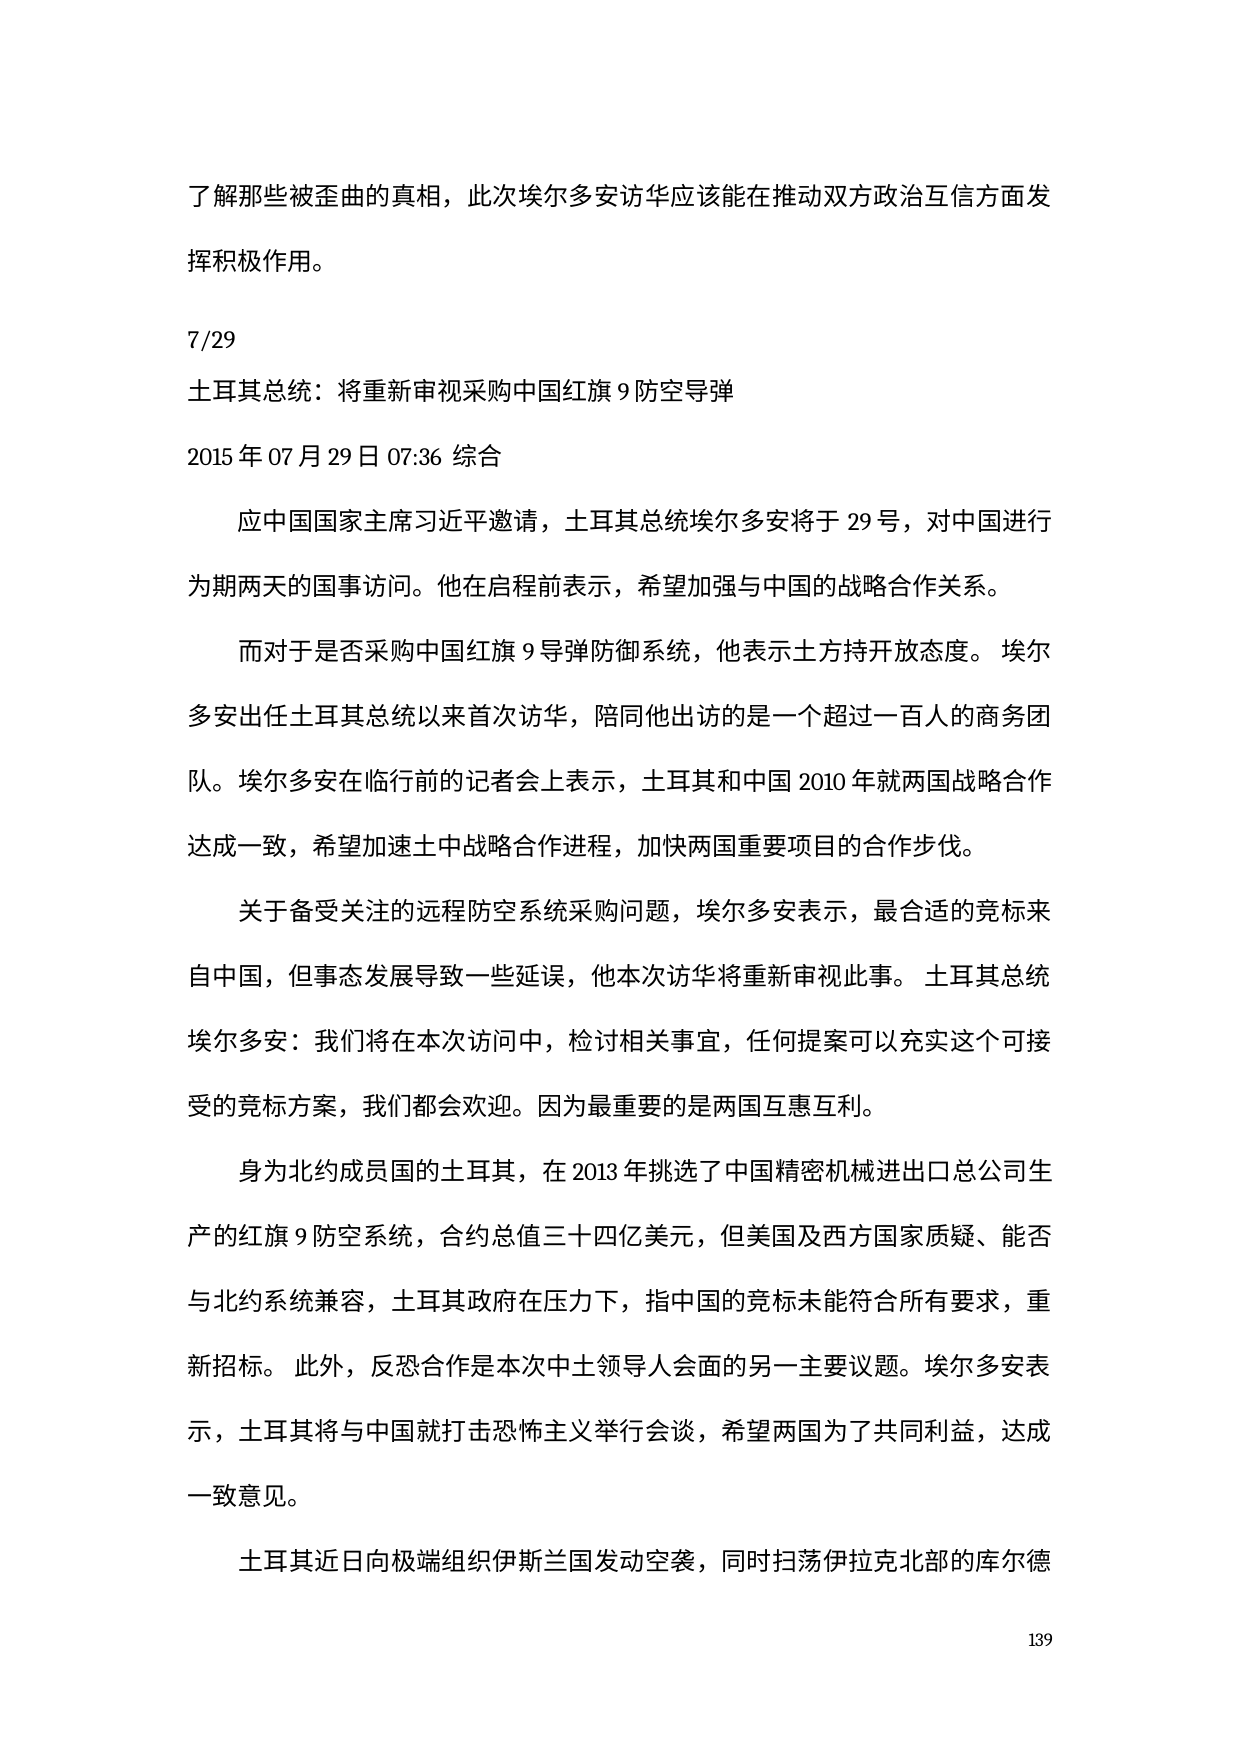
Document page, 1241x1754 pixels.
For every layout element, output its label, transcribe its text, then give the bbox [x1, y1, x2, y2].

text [187, 162, 1053, 292]
text 应中国国家主席习近平邀请，土耳其总统埃尔多安将于29号，对中国进行为期两天的国事访问。他在启程前表示，希望加强与中国的战略合作关系。 [187, 487, 1053, 617]
text 关于备受关注的远程防空系统采购问题，埃尔多安表示，最合适的竞标来自中国，但事态发展导致一些延误，他本次访华将重新审视此事。 土耳其总统埃尔多安：我们将在本次访问中，检讨相关事宜，任何提案可以充实这个可接受的竞标方案，我们都会欢迎。因为最重要的是两国互惠互利。 [187, 877, 1053, 1137]
text 身为北约成员国的土耳其，在2013年挑选了中国精密机械进出口总公司生产的红旗9防空系统，合约总值三十四亿美元，但美国及西方国家质疑、能否与北约系统兼容，土耳其政府在压力下，指中国的竞标未能符合所有要求，重新招标。 此外，反恐合作是本次中土领导人会面的另一主要议题。埃尔多安表示，土耳其将与中国就打击恐怖主义举行会谈，希望两国为了共同利益，达成一致意见。 [187, 1137, 1053, 1527]
text 土耳其总统：将重新审视采购中国红旗9防空导弹 [187, 357, 1053, 422]
text 2015年07月29日 07:36 综合 [187, 422, 1053, 487]
text 而对于是否采购中国红旗9导弹防御系统，他表示土方持开放态度。 埃尔多安出任土耳其总统以来首次访华，陪同他出访的是一个超过一百人的商务团队。埃尔多安在临行前的记者会上表示，土耳其和中国2010年就两国战略合作达成一致，希望加速土中战略合作进程，加快两国重要项目的合作步伐。 [187, 617, 1053, 877]
text 7/29 [187, 324, 1053, 357]
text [187, 1527, 1053, 1592]
